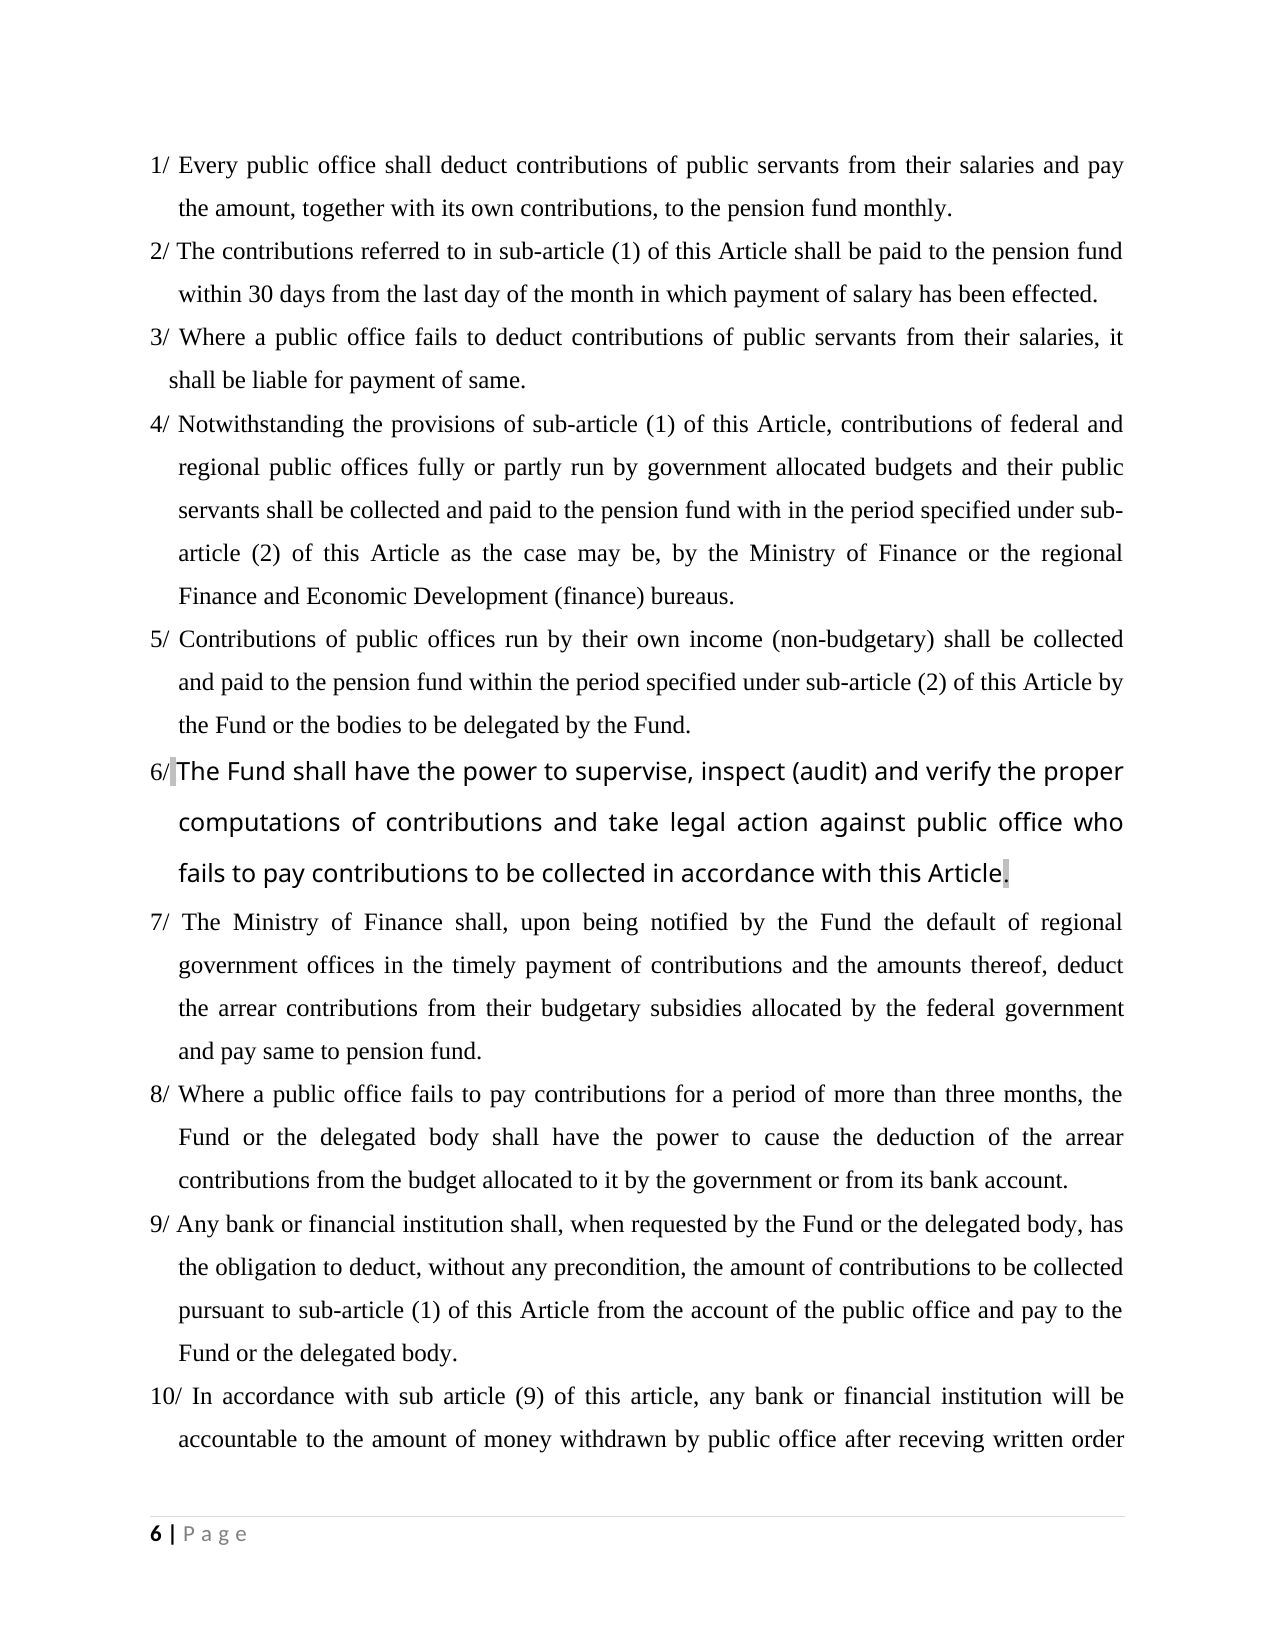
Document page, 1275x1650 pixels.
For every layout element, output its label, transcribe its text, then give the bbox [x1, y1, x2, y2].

text 9/ Any bank or financial institution shall, when requested by the Fund or the delegated body, has the obligation to deduct, without any precondition, the amount of contributions to be collected pursuant to sub-article (1) of this Article from the account of the public office and pay to the Fund or the delegated body. [150, 1209, 1125, 1367]
text 2/ The contributions referred to in sub-article (1) of this Article shall be paid to the pension fund within 30 days from the last day of the month in which payment of salary has been effected. [150, 236, 1125, 308]
text 6/ The Fund shall have the power to supervise, inspect (audit) and verify the proper computations of contributions and take legal action against public office who fails to pay contributions to be collected in accordance with this Article. [150, 754, 1125, 890]
text 1/ Every public office shall deduct contributions of public servants from their salaries and pay the amount, together with its own contributions, to the pension fund monthly. [150, 150, 1125, 222]
text 4/ Notwithstanding the provisions of sub-article (1) of this Article, contributions of federal and regional public offices fully or partly run by government allocated budgets and their public servants shall be collected and paid to the pension fund with in the period specified under sub-article (2) of this Article as the case may be, by the Ministry of Finance or the regional Finance and Economic Development (finance) bureaus. [150, 409, 1125, 610]
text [150, 1381, 1125, 1453]
text 8/ Where a public office fails to pay contributions for a period of more than three months, the Fund or the delegated body shall have the power to cause the deduction of the arrear contributions from the budget allocated to it by the government or from its bank account. [150, 1079, 1125, 1194]
text 7/ The Ministry of Finance shall, upon being notified by the Fund the default of regional government offices in the timely payment of contributions and the amounts thereof, deduct the arrear contributions from their budgetary subsidies allocated by the federal government and pay same to pension fund. [150, 907, 1125, 1065]
text 5/ Contributions of public offices run by their own income (non-budgetary) shall be collected and paid to the pension fund within the period specified under sub-article (2) of this Article by the Fund or the bodies to be delegated by the Fund. [150, 624, 1125, 739]
text 3/ Where a public office fails to deduct contributions of public servants from their salaries, it shall be liable for payment of same. [150, 322, 1125, 394]
